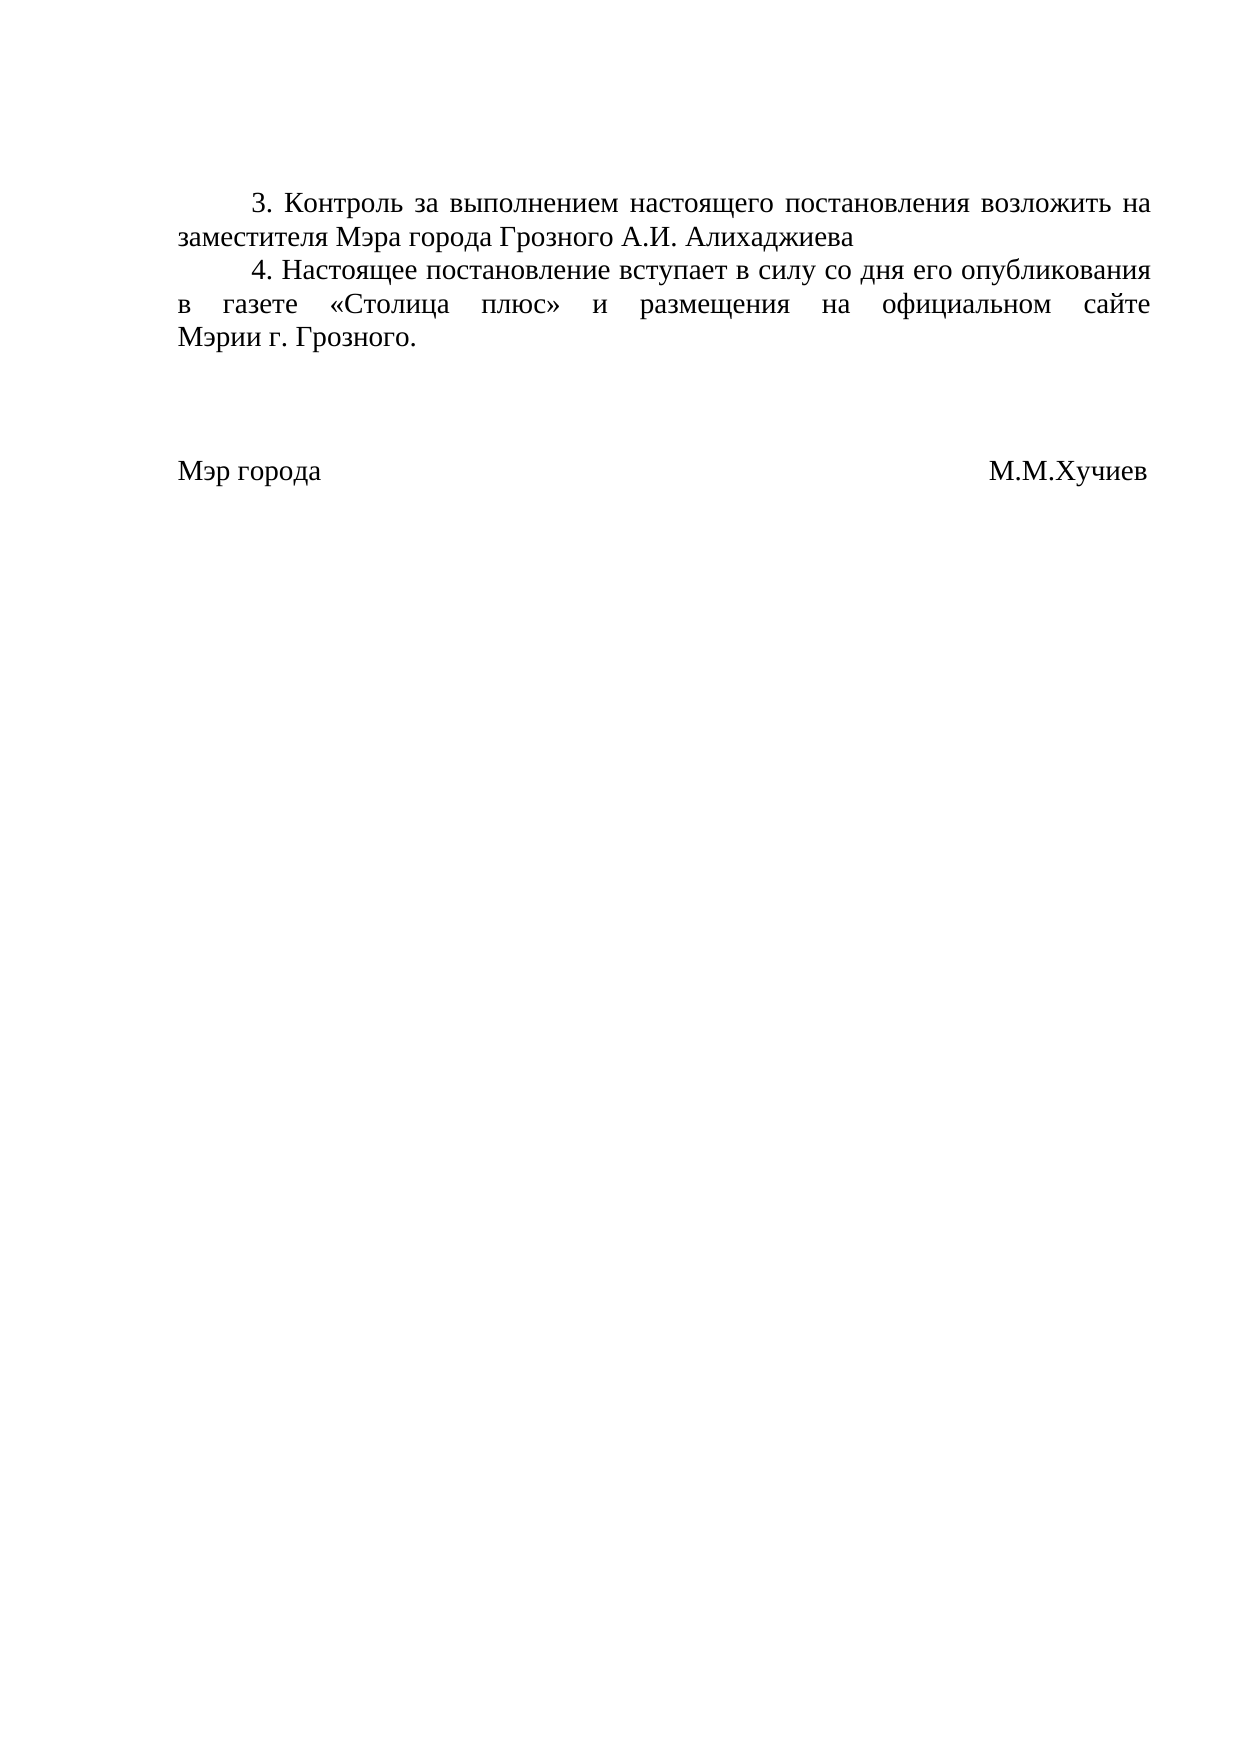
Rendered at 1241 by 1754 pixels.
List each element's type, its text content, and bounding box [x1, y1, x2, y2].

text 4. Настоящее постановление вступает в силу со дня его опубликования в газете «Столица плюс» и размещения на официальном сайте Мэрии г. Грозного. [177, 252, 1152, 353]
text Мэр города М.М.Хучиев [177, 453, 1152, 487]
text 3. Контроль за выполнением настоящего постановления возложить на заместителя Мэра города Грозного А.И. Алихаджиева [177, 185, 1152, 252]
